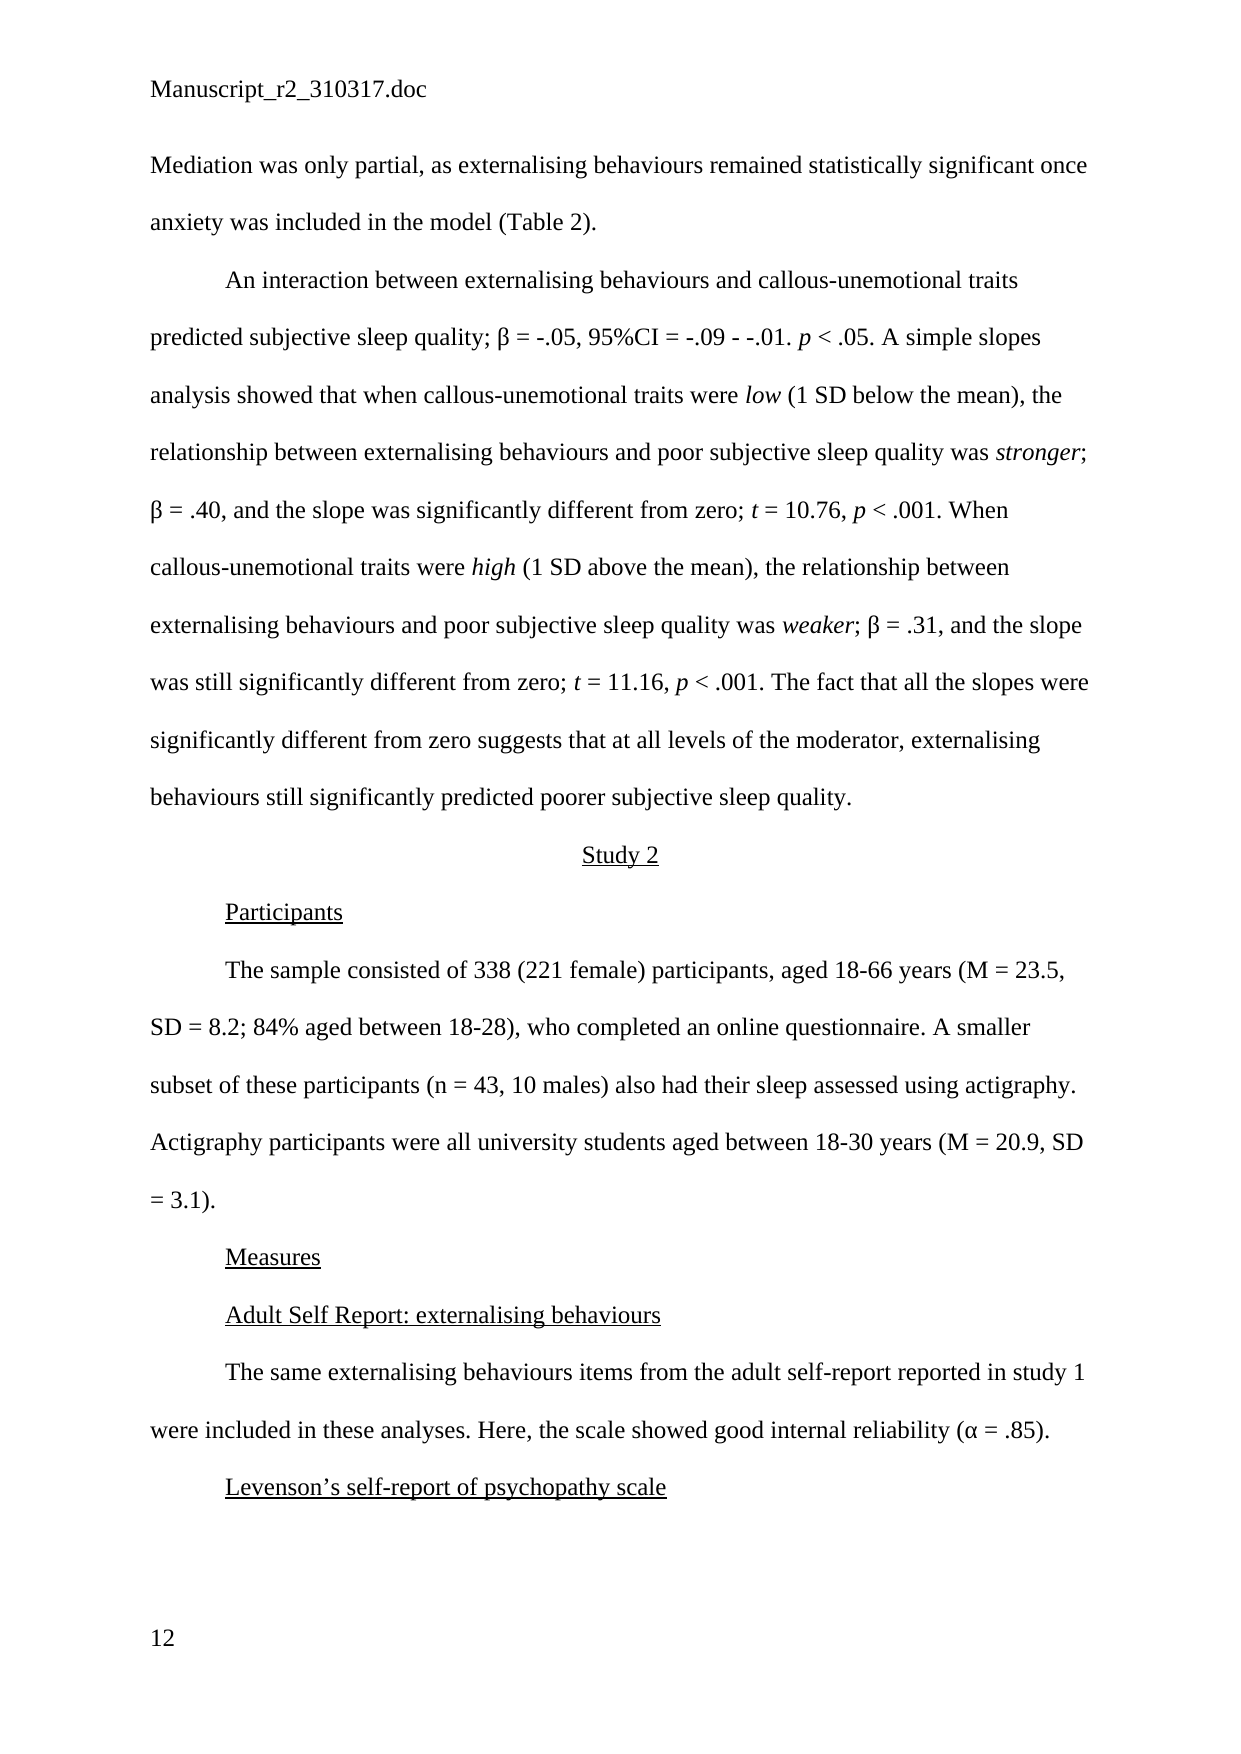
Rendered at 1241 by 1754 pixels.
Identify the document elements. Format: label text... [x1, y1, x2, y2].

text The same externalising behaviours items from the adult self-report reported in study 1 were included in these analyses. Here, the scale showed good internal reliability (α = .85). [150, 1357, 1090, 1444]
text The sample consisted of 338 (221 female) participants, aged 18-66 years (M = 23.5, SD = 8.2; 84% aged between 18-28), who completed an online questionnaire. A smaller subset of these participants (n = 43, 10 males) also had their sleep assessed using actigraphy. Actigraphy participants were all university students aged between 18-30 years (M = 20.9, SD = 3.1). [150, 955, 1090, 1214]
text Levenson’s self-report of psychopathy scale [150, 1472, 1090, 1501]
text Participants [150, 897, 1090, 926]
text Adult Self Report: externalising behaviours [150, 1300, 1090, 1329]
text An interaction between externalising behaviours and callous-unemotional traits predicted subjective sleep quality; β = -.05, 95%CI = -.09 - -.01. p < .05. A simple slopes analysis showed that when callous-unemotional traits were low (1 SD below the mean), the relationship between externalising behaviours and poor subjective sleep quality was stronger; β = .40, and the slope was significantly different from zero; t = 10.76, p < .001. When callous-unemotional traits were high (1 SD above the mean), the relationship between externalising behaviours and poor subjective sleep quality was weaker; β = .31, and the slope was still significantly different from zero; t = 11.16, p < .001. The fact that all the slopes were significantly different from zero suggests that at all levels of the moderator, externalising behaviours still significantly predicted poorer subjective sleep quality. [150, 265, 1090, 811]
text Study 2 [150, 840, 1090, 869]
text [150, 150, 1090, 236]
text Measures [150, 1242, 1090, 1271]
